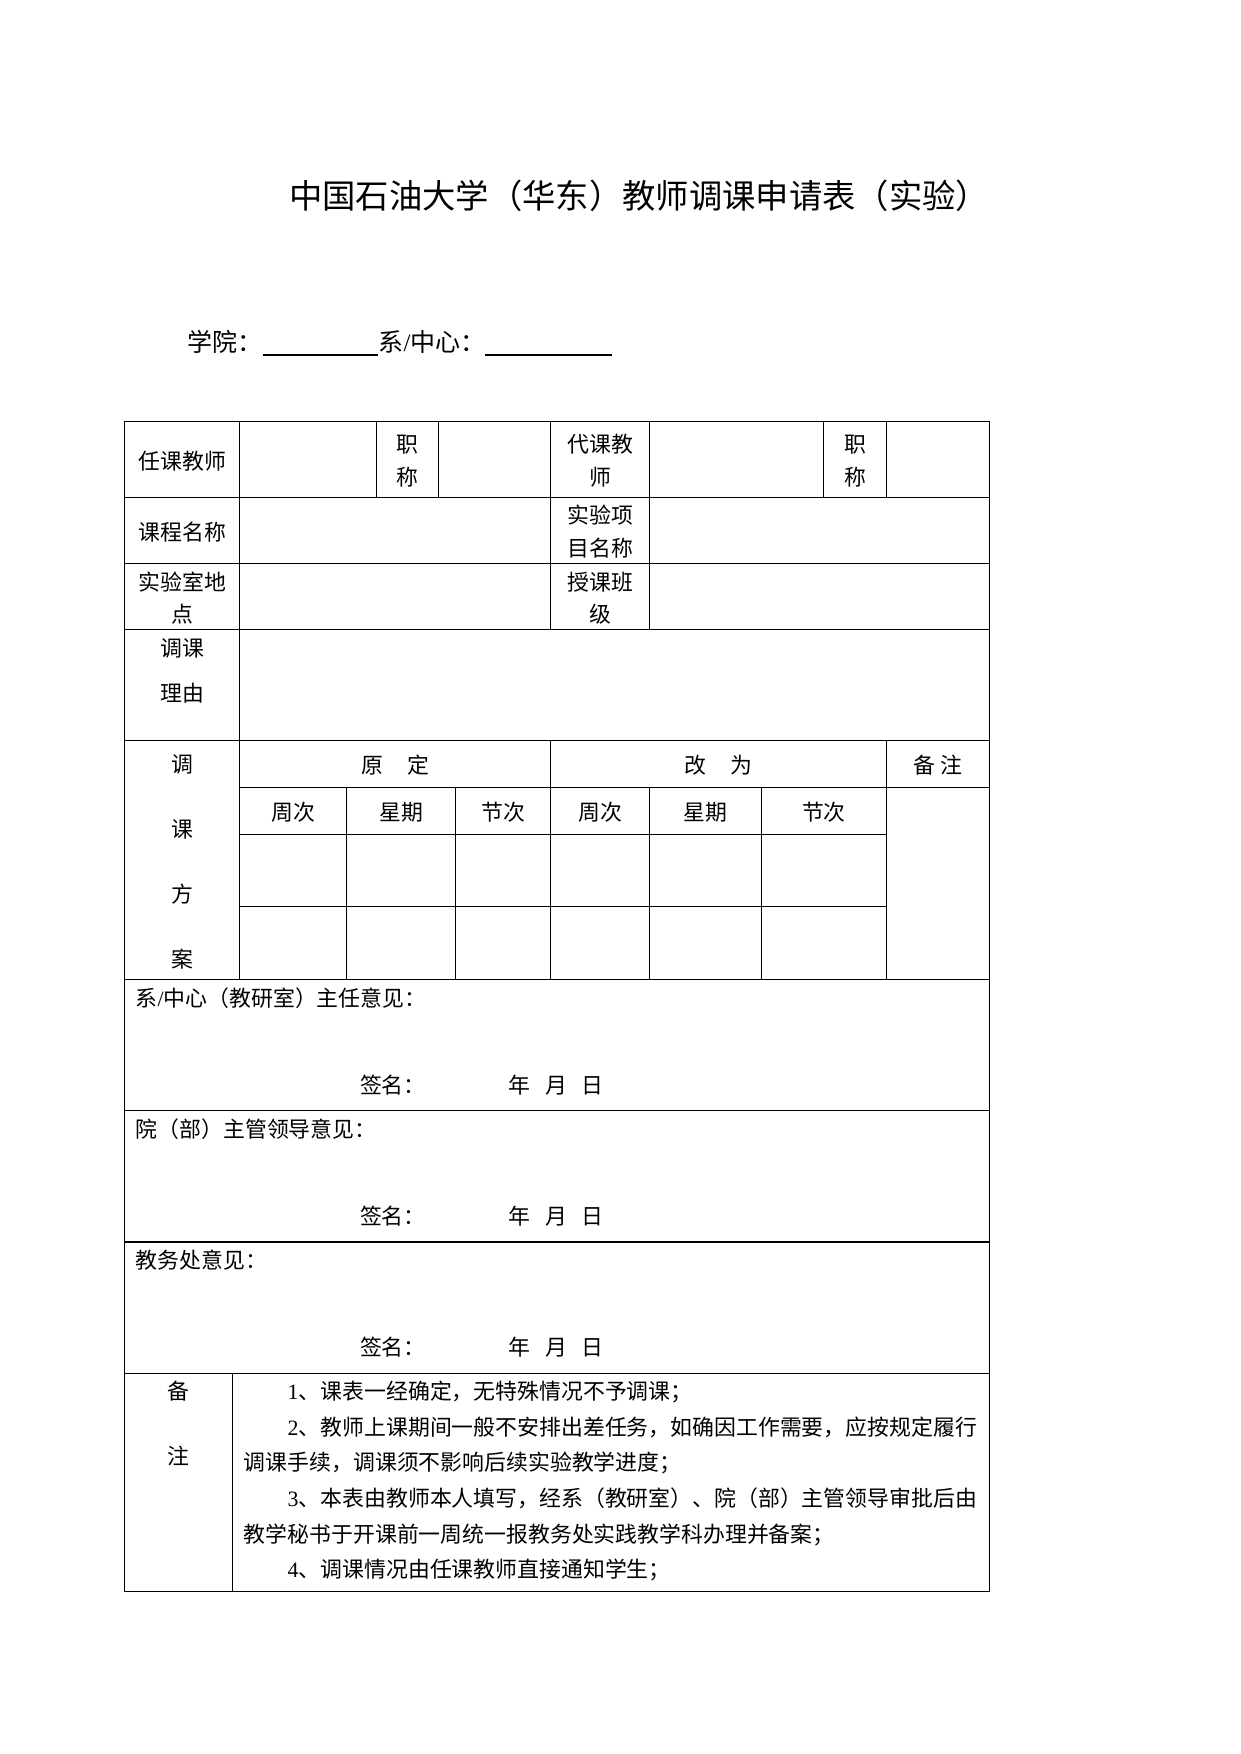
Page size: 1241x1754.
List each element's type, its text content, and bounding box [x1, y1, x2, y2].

table_cell [240, 564, 550, 629]
text 学院： 系/中心： [187, 308, 1090, 373]
table_cell [240, 907, 346, 979]
table_cell 课程名称 [125, 498, 239, 563]
table_cell 教务处意见： 签名： 年 月 日 [125, 1243, 989, 1372]
table_cell 星期 [347, 788, 455, 834]
table_cell 实验项目名称 [551, 498, 649, 563]
table_cell [456, 907, 550, 979]
table_header [887, 422, 989, 497]
table_header 职称 [377, 422, 438, 497]
table_header [240, 422, 376, 497]
table_cell 实验室地点 [125, 564, 239, 629]
table_cell [650, 564, 989, 629]
table_cell [762, 907, 886, 979]
table_cell [240, 835, 346, 906]
table_cell 节次 [762, 788, 886, 834]
table_header [650, 422, 823, 497]
table_cell 调 课 方 案 [125, 741, 239, 979]
table_cell [650, 498, 989, 563]
table_cell 周次 [240, 788, 346, 834]
table_cell [551, 835, 649, 906]
table_cell 节次 [456, 788, 550, 834]
table_cell [347, 907, 455, 979]
table_cell 授课班级 [551, 564, 649, 629]
table_header 任课教师 [125, 422, 239, 497]
table_cell [762, 835, 886, 906]
table_cell [240, 498, 550, 563]
table_cell 备 注 [125, 1374, 232, 1591]
table_cell 院（部）主管领导意见： 签名： 年 月 日 [125, 1111, 989, 1241]
table_cell 原 定 [240, 741, 550, 787]
table_cell 调课 理由 [125, 630, 239, 740]
table_cell [650, 907, 761, 979]
table_cell [650, 835, 761, 906]
table_cell 周次 [551, 788, 649, 834]
table_cell [551, 907, 649, 979]
table_header 代课教师 [551, 422, 649, 497]
table_cell 备 注 [887, 741, 989, 787]
table_cell [347, 835, 455, 906]
table_header [439, 422, 550, 497]
table_cell [887, 788, 989, 979]
table_cell [240, 630, 989, 740]
table_cell 星期 [650, 788, 761, 834]
table_header 职称 [824, 422, 886, 497]
table_cell 系/中心（教研室）主任意见： 签名： 年 月 日 [125, 980, 989, 1110]
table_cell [233, 1374, 989, 1591]
table_cell [456, 835, 550, 906]
text 中国石油大学（华东）教师调课申请表（实验） [187, 162, 1090, 227]
table_cell 改 为 [551, 741, 886, 787]
